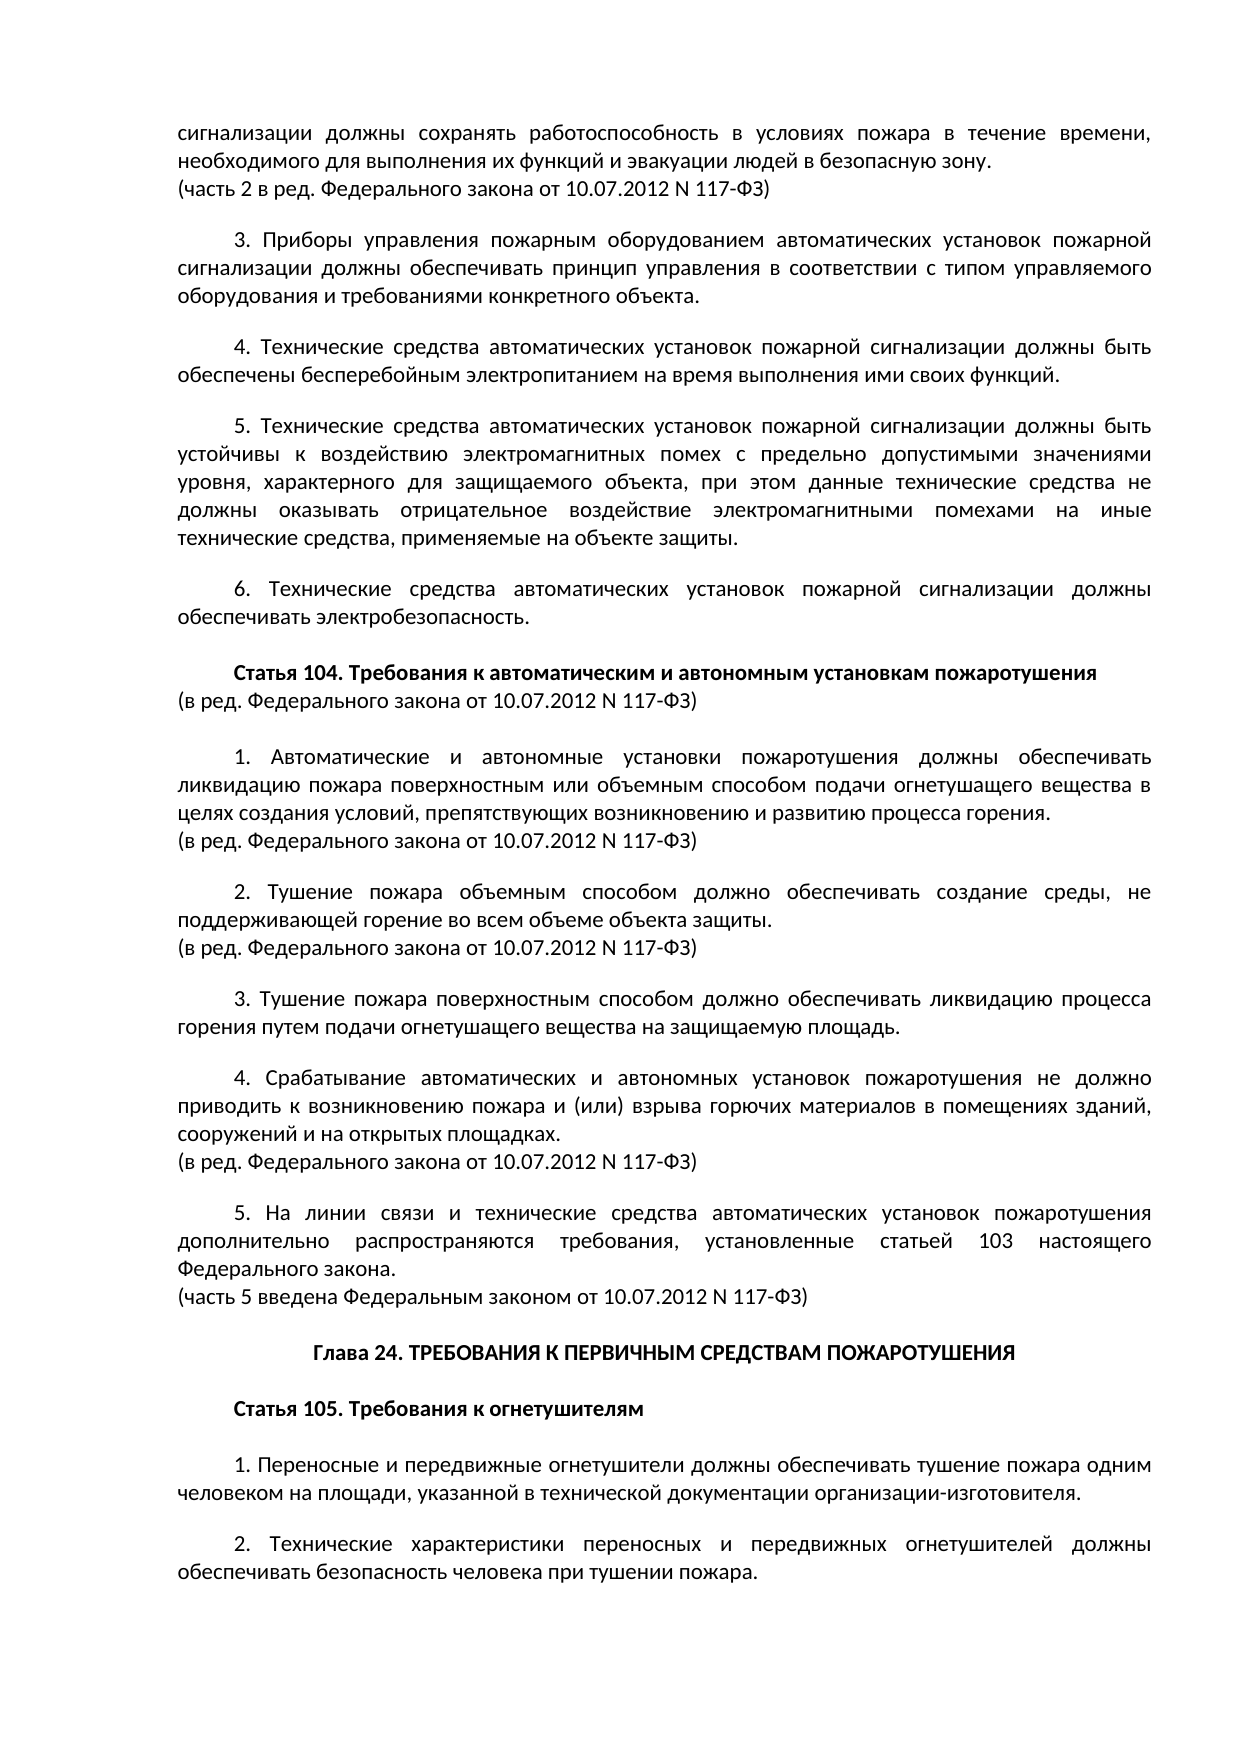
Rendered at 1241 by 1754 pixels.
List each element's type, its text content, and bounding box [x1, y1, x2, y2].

text 5. На линии связи и технические средства автоматических установок пожаротушения дополнительно распространяются требования, установленные статьей 103 настоящего Федерального закона. [177, 1198, 1152, 1282]
text 6. Технические средства автоматических установок пожарной сигнализации должны обеспечивать электробезопасность. [177, 574, 1152, 630]
title Статья 104. Требования к автоматическим и автономным установкам пожаротушения [177, 658, 1152, 686]
title Глава 24. ТРЕБОВАНИЯ К ПЕРВИЧНЫМ СРЕДСТВАМ ПОЖАРОТУШЕНИЯ [177, 1338, 1152, 1366]
text (в ред. Федерального закона от 10.07.2012 N 117-ФЗ) [177, 933, 1152, 961]
text 1. Автоматические и автономные установки пожаротушения должны обеспечивать ликвидацию пожара поверхностным или объемным способом подачи огнетушащего вещества в целях создания условий, препятствующих возникновению и развитию процесса горения. [177, 742, 1152, 826]
text 3. Приборы управления пожарным оборудованием автоматических установок пожарной сигнализации должны обеспечивать принцип управления в соответствии с типом управляемого оборудования и требованиями конкретного объекта. [177, 225, 1152, 309]
text 5. Технические средства автоматических установок пожарной сигнализации должны быть устойчивы к воздействию электромагнитных помех с предельно допустимыми значениями уровня, характерного для защищаемого объекта, при этом данные технические средства не должны оказывать отрицательное воздействие электромагнитными помехами на иные технические средства, применяемые на объекте защиты. [177, 411, 1152, 551]
title Статья 105. Требования к огнетушителям [177, 1394, 1152, 1422]
text 1. Переносные и передвижные огнетушители должны обеспечивать тушение пожара одним человеком на площади, указанной в технической документации организации-изготовителя. [177, 1450, 1152, 1506]
text 3. Тушение пожара поверхностным способом должно обеспечивать ликвидацию процесса горения путем подачи огнетушащего вещества на защищаемую площадь. [177, 984, 1152, 1040]
text (часть 5 введена Федеральным законом от 10.07.2012 N 117-ФЗ) [177, 1282, 1152, 1310]
text 2. Технические характеристики переносных и передвижных огнетушителей должны обеспечивать безопасность человека при тушении пожара. [177, 1529, 1152, 1585]
text 4. Срабатывание автоматических и автономных установок пожаротушения не должно приводить к возникновению пожара и (или) взрыва горючих материалов в помещениях зданий, сооружений и на открытых площадках. [177, 1063, 1152, 1147]
text (в ред. Федерального закона от 10.07.2012 N 117-ФЗ) [177, 826, 1152, 854]
text 2. Тушение пожара объемным способом должно обеспечивать создание среды, не поддерживающей горение во всем объеме объекта защиты. [177, 877, 1152, 933]
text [177, 118, 1152, 174]
text (часть 2 в ред. Федерального закона от 10.07.2012 N 117-ФЗ) [177, 174, 1152, 202]
text (в ред. Федерального закона от 10.07.2012 N 117-ФЗ) [177, 1147, 1152, 1175]
text (в ред. Федерального закона от 10.07.2012 N 117-ФЗ) [177, 686, 1152, 714]
text 4. Технические средства автоматических установок пожарной сигнализации должны быть обеспечены бесперебойным электропитанием на время выполнения ими своих функций. [177, 332, 1152, 388]
